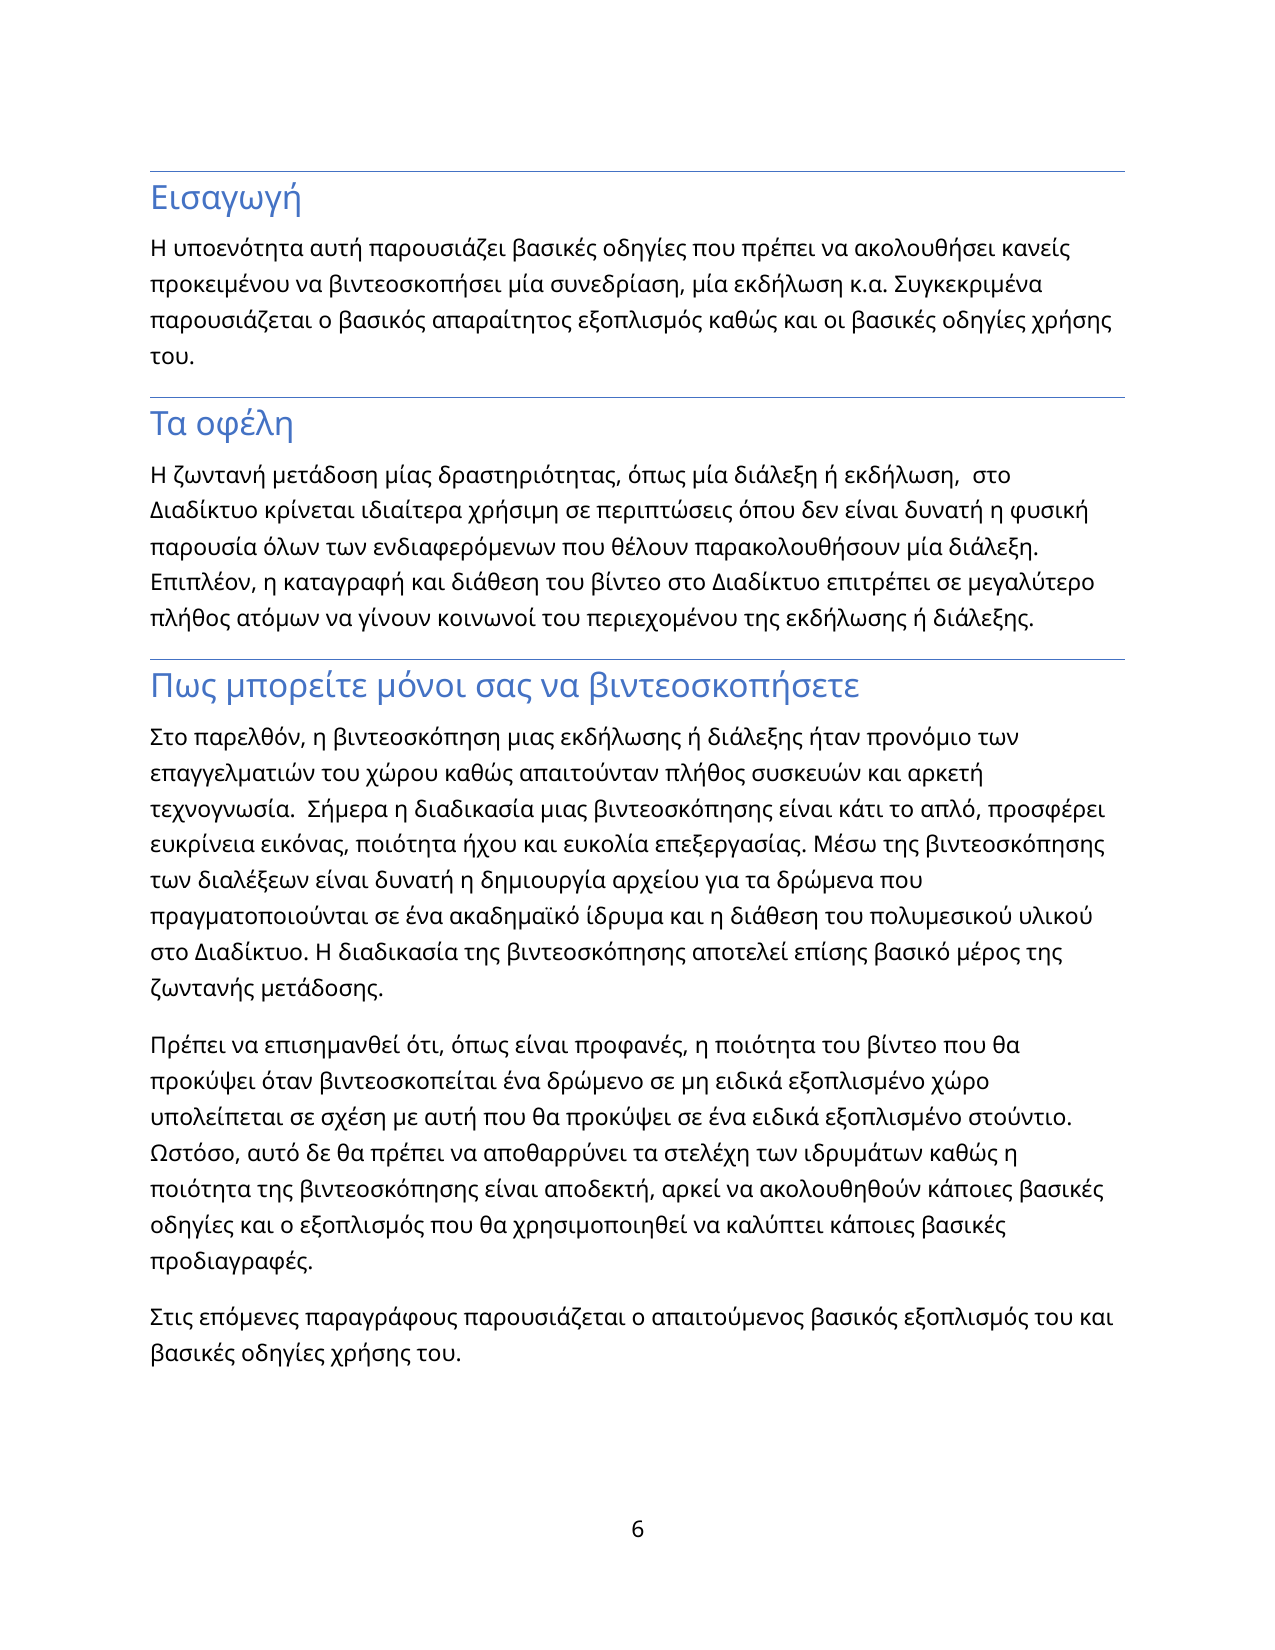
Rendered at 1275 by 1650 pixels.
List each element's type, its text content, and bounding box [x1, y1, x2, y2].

text Η υποενότητα αυτή παρουσιάζει βασικές οδηγίες που πρέπει να ακολουθήσει κανείς προκειμένου να βιντεοσκοπήσει μία συνεδρίαση, μία εκδήλωση κ.α. Συγκεκριμένα παρουσιάζεται ο βασικός απαραίτητος εξοπλισμός καθώς και οι βασικές οδηγίες χρήσης του. [150, 232, 1125, 371]
text Η ζωντανή μετάδοση μίας δραστηριότητας, όπως μία διάλεξη ή εκδήλωση, στο Διαδίκτυο κρίνεται ιδιαίτερα χρήσιμη σε περιπτώσεις όπου δεν είναι δυνατή η φυσική παρουσία όλων των ενδιαφερόμενων που θέλουν παρακολουθήσουν μία διάλεξη. Επιπλέον, η καταγραφή και διάθεση του βίντεο στο Διαδίκτυο επιτρέπει σε μεγαλύτερο πλήθος ατόμων να γίνουν κοινωνοί του περιεχομένου της εκδήλωσης ή διάλεξης. [150, 458, 1125, 633]
subtitle Εισαγωγή [150, 172, 1125, 219]
text Στο παρελθόν, η βιντεοσκόπηση μιας εκδήλωσης ή διάλεξης ήταν προνόμιο των επαγγελματιών του χώρου καθώς απαιτούνταν πλήθος συσκευών και αρκετή τεχνογνωσία. Σήμερα η διαδικασία μιας βιντεοσκόπησης είναι κάτι το απλό, προσφέρει ευκρίνεια εικόνας, ποιότητα ήχου και ευκολία επεξεργασίας. Μέσω της βιντεοσκόπησης των διαλέξεων είναι δυνατή η δημιουργία αρχείου για τα δρώμενα που πραγματοποιούνται σε ένα ακαδημαϊκό ίδρυμα και η διάθεση του πολυμεσικού υλικού στο Διαδίκτυο. Η διαδικασία της βιντεοσκόπησης αποτελεί επίσης βασικό μέρος της ζωντανής μετάδοσης. [150, 721, 1125, 1003]
text Πρέπει να επισημανθεί ότι, όπως είναι προφανές, η ποιότητα του βίντεο που θα προκύψει όταν βιντεοσκοπείται ένα δρώμενο σε μη ειδικά εξοπλισμένο χώρο υπολείπεται σε σχέση με αυτή που θα προκύψει σε ένα ειδικά εξοπλισμένο στούντιο. Ωστόσο, αυτό δε θα πρέπει να αποθαρρύνει τα στελέχη των ιδρυμάτων καθώς η ποιότητα της βιντεοσκόπησης είναι αποδεκτή, αρκεί να ακολουθηθούν κάποιες βασικές οδηγίες και ο εξοπλισμός που θα χρησιμοποιηθεί να καλύπτει κάποιες βασικές προδιαγραφές. [150, 1029, 1125, 1276]
subtitle Τα οφέλη [150, 398, 1125, 446]
subtitle Πως μπορείτε μόνοι σας να βιντεοσκοπήσετε [150, 660, 1125, 708]
text Στις επόμενες παραγράφους παρουσιάζεται ο απαιτούμενος βασικός εξοπλισμός του και βασικές οδηγίες χρήσης του. [150, 1301, 1125, 1368]
